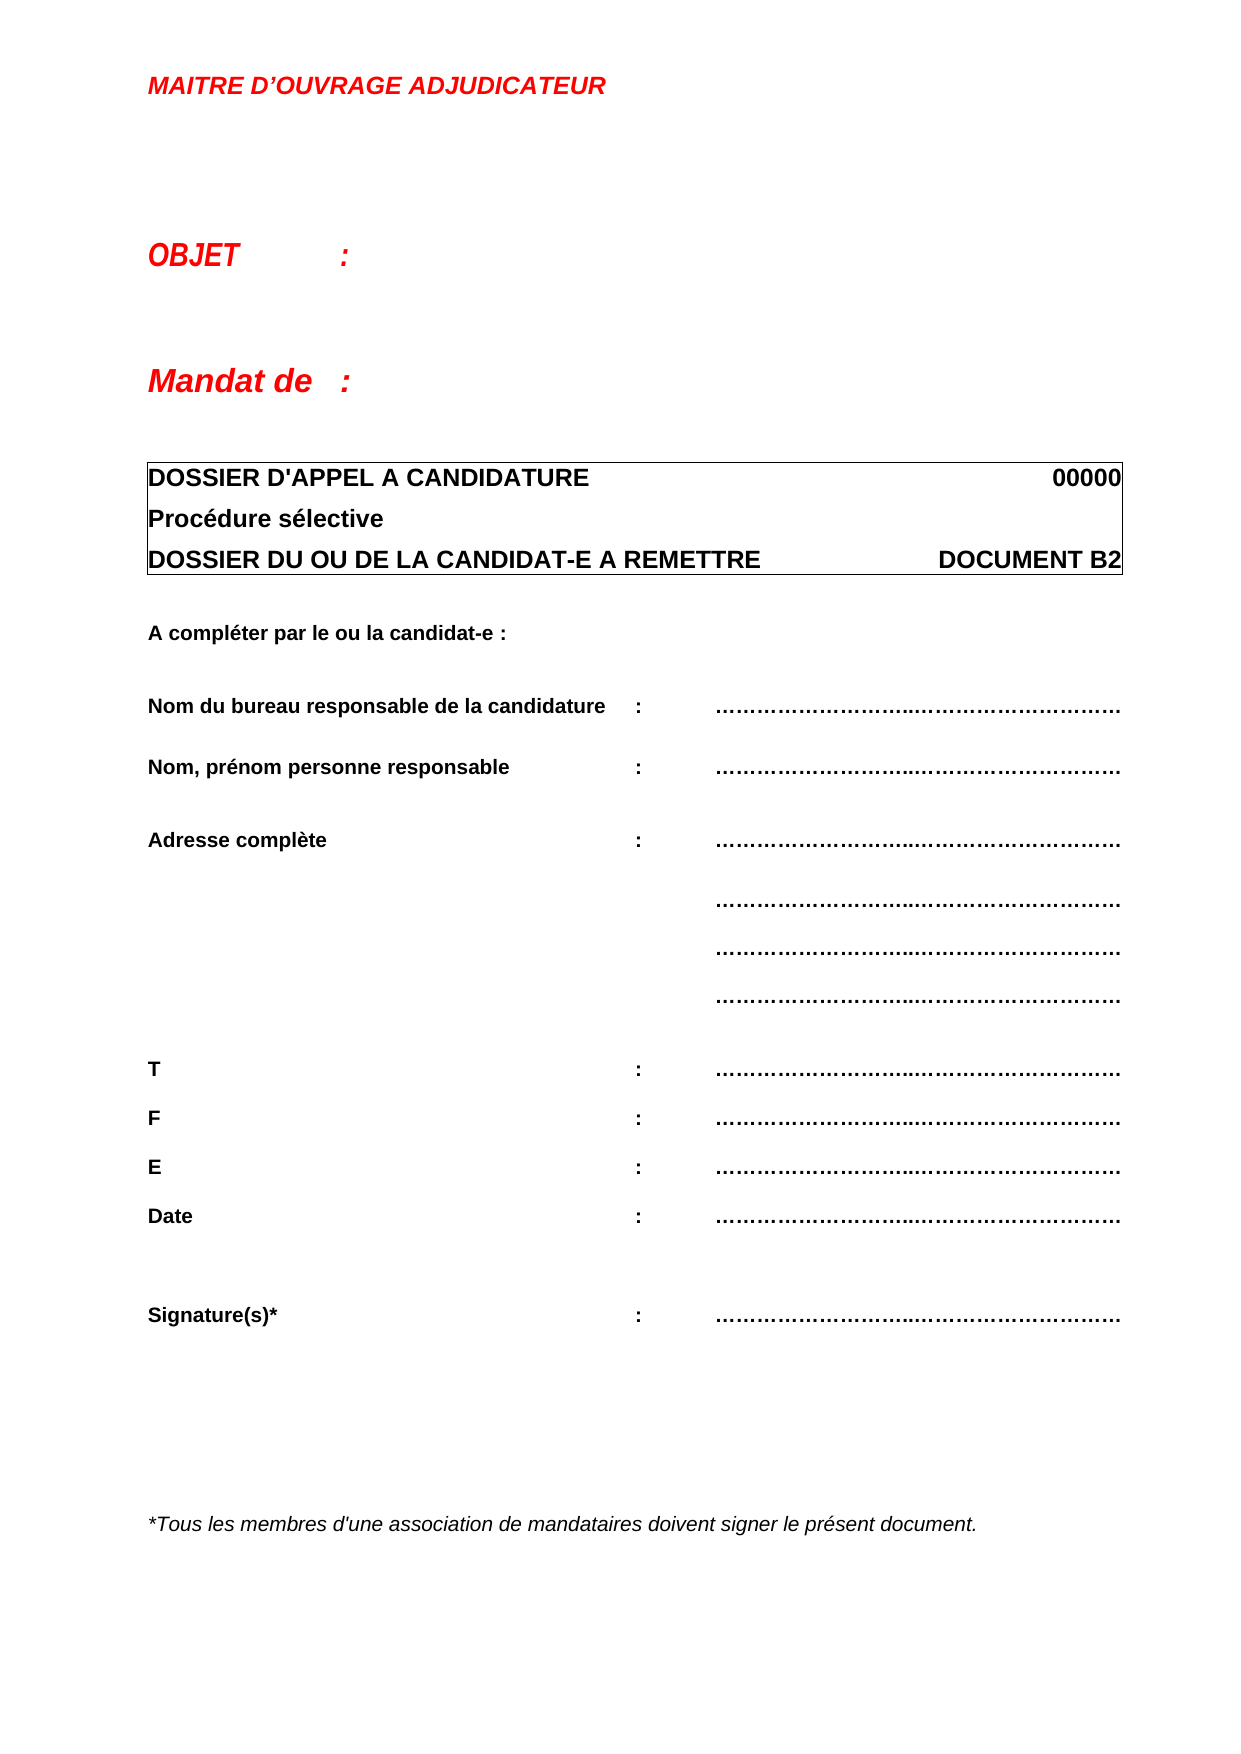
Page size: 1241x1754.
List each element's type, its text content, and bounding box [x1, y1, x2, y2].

table_cell ………………………..………………………… [665, 984, 1122, 1032]
text DOSSIER DU OU DE LA CANDIDAT-E A REMETTRE DOCUMENT B2 [148, 544, 1122, 574]
table_header : [635, 682, 664, 730]
table_cell ………………………..………………………… [665, 936, 1122, 984]
text *Tous les membres d'une association de mandataires doivent signer le présent document. [148, 1511, 1122, 1535]
table_cell : [635, 730, 664, 803]
table_cell E [148, 1130, 635, 1179]
text Mandat de : [148, 361, 1122, 399]
table_cell : [635, 803, 664, 1032]
table_cell : [635, 1081, 664, 1130]
table_cell T [148, 1032, 635, 1081]
table_cell ………………………..………………………… [665, 1179, 1122, 1228]
text OBJET : [148, 235, 1122, 273]
table_cell Adresse complète [148, 803, 635, 1032]
table_cell Date [148, 1179, 635, 1228]
table_cell ………………………..………………………… [665, 1130, 1122, 1179]
table_cell : [635, 1130, 664, 1179]
table_cell ………………………..………………………… [665, 730, 1122, 803]
text dossier D'APPEL A CANDIDATURE 00000 [148, 463, 1122, 492]
table_cell ………………………..………………………… [665, 888, 1122, 936]
table_header Nom du bureau responsable de la candidature [148, 682, 635, 730]
table_cell ………………………..………………………… [665, 1228, 1122, 1511]
table_cell Nom, prénom personne responsable [148, 730, 635, 803]
table_cell : [635, 1228, 664, 1511]
table_cell : [635, 1032, 664, 1081]
table_cell ………………………..………………………… [665, 803, 1122, 888]
table_cell F [148, 1081, 635, 1130]
table_cell Signature(s)* [148, 1228, 635, 1511]
text A compléter par le ou la candidat-e : [148, 620, 1122, 644]
table_cell : [635, 1179, 664, 1228]
table_cell ………………………..………………………… [665, 1032, 1122, 1081]
text Procédure sélective [148, 503, 1122, 533]
table_header ………………………..………………………… [665, 682, 1122, 730]
table_cell ………………………..………………………… [665, 1081, 1122, 1130]
